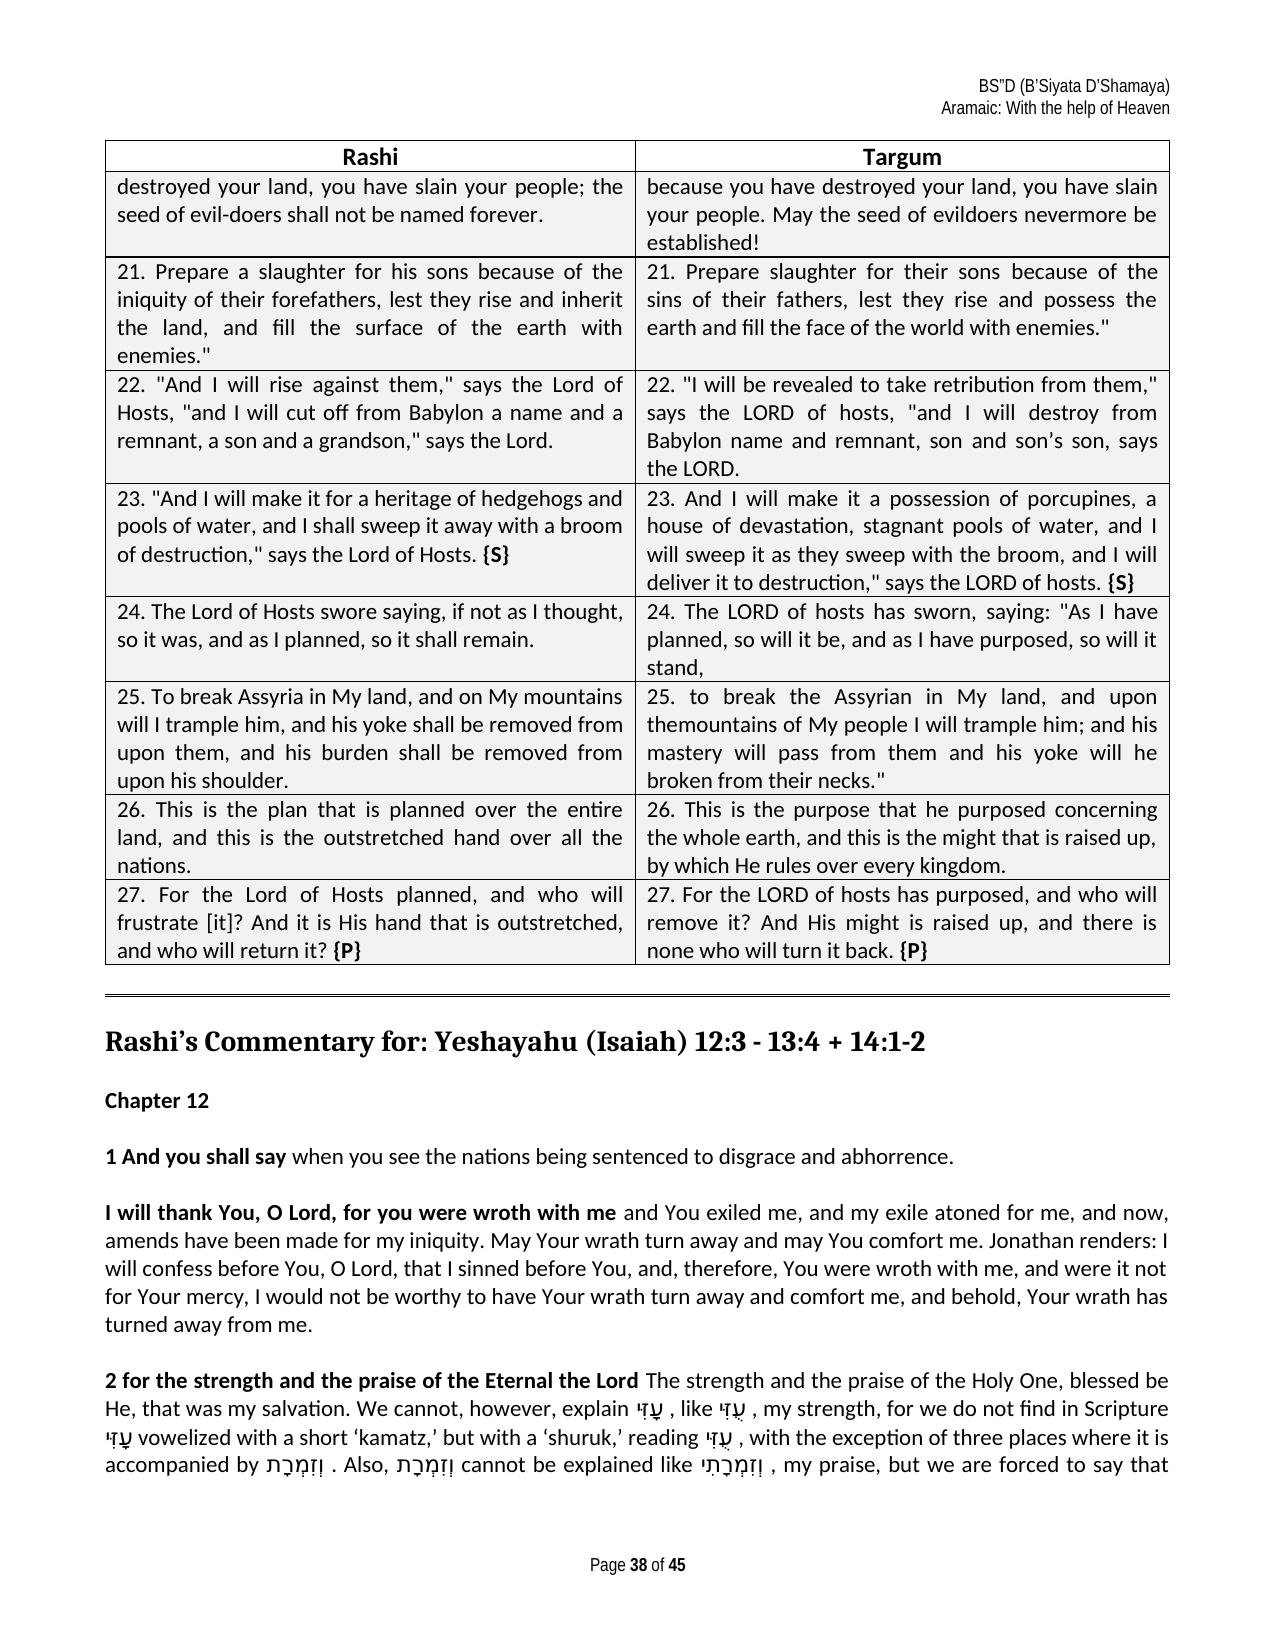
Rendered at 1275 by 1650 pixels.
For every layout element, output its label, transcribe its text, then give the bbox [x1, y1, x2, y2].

table_cell 21. Prepare slaughter for their sons ‎because of the sins of their fathers, lest they rise and possess the earth and fill the face of the world with enemies." [636, 258, 1169, 369]
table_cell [106, 172, 635, 256]
table_cell 24. The Lord of Hosts swore saying, if not as I thought, so it was, and as I planned, so it shall remain. [106, 597, 635, 681]
table_cell 27. For the LORD of hosts has purposed, and who will remove it? And His might is raised up, and there is none who will turn it back. ‎{P} [636, 880, 1169, 964]
text I will thank You, O Lord, for you were wroth with me and You exiled me, and my exile atoned for me, and now, amends have been made for my iniquity. May Your wrath turn away and may You comfort me. Jonathan renders: I will confess before You, O Lord, that I sinned before You, and, therefore, You were wroth with me, and were it not for Your mercy, I would not be worthy to have Your wrath turn away and comfort me, and behold, Your wrath has turned away from me. [105, 1198, 1170, 1338]
table_cell 22. "And I will rise against them," says the Lord of Hosts, "and I will cut off from Babylon a name and a remnant, a son and a grandson," says the Lord. [106, 371, 635, 483]
table_cell 21. Prepare a slaughter for his sons because of the iniquity of their forefathers, lest they rise and inherit the land, and fill the surface of the earth with enemies." [106, 258, 635, 369]
table_cell 24. The LORD of hosts has sworn, ‎saying: "As I have planned, so will it be, and as I have purposed, so will it stand, [636, 597, 1169, 681]
text Chapter 12 [105, 1086, 1170, 1114]
table_cell 25. to break the Assyrian in My land, and upon the‎mountains of My people I will trample him; and his mastery will pass from them and his yoke will he broken from their necks." [636, 682, 1169, 794]
table_cell 27. For the Lord of Hosts planned, and who will frustrate [it]? And it is His hand that is outstretched, and who will return it? {P} [106, 880, 635, 964]
table_cell 26. This ‎is the purpose that he purposed concerning the whole earth, and this is the might that is raised up, by which He rules over every kingdom. [636, 795, 1169, 879]
table_cell 25. To break Assyria in My land, and on My mountains will I trample him, and his yoke shall be removed from upon them, and his burden shall be removed from upon his shoulder. [106, 682, 635, 794]
table_header Rashi [106, 141, 635, 171]
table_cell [636, 172, 1169, 256]
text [105, 1367, 1170, 1479]
table_cell 23. "And I will make it for a heritage of hedgehogs and pools of water, and I shall sweep it away with a broom of destruction," says the Lord of Hosts. {S} [106, 484, 635, 596]
table_cell 22. "I will be revealed to take retribution from them," says the LORD of hosts, "and I will destroy from Babylon name and remnant, son ‎and son’s son, says the LORD. [636, 371, 1169, 483]
table_cell 23. And I will make it a possession of porcupines, a house of devastation, stagnant pools of water, and I ‎will sweep it as they sweep with the broom, and I will deliver it to destruction," says the LORD of hosts. {S} [636, 484, 1169, 596]
text Rashi’s Commentary for: Yeshayahu (Isaiah) 12:3 - 13:4 + 14:1-2‎‎ [105, 1025, 1170, 1058]
text 1 And you shall say when you see the nations being sentenced to disgrace and abhorrence. [105, 1142, 1170, 1170]
table_header Targum [636, 141, 1169, 171]
table_cell 26. This is the plan that is planned over the entire land, and this is the outstretched hand over all the nations. [106, 795, 635, 879]
